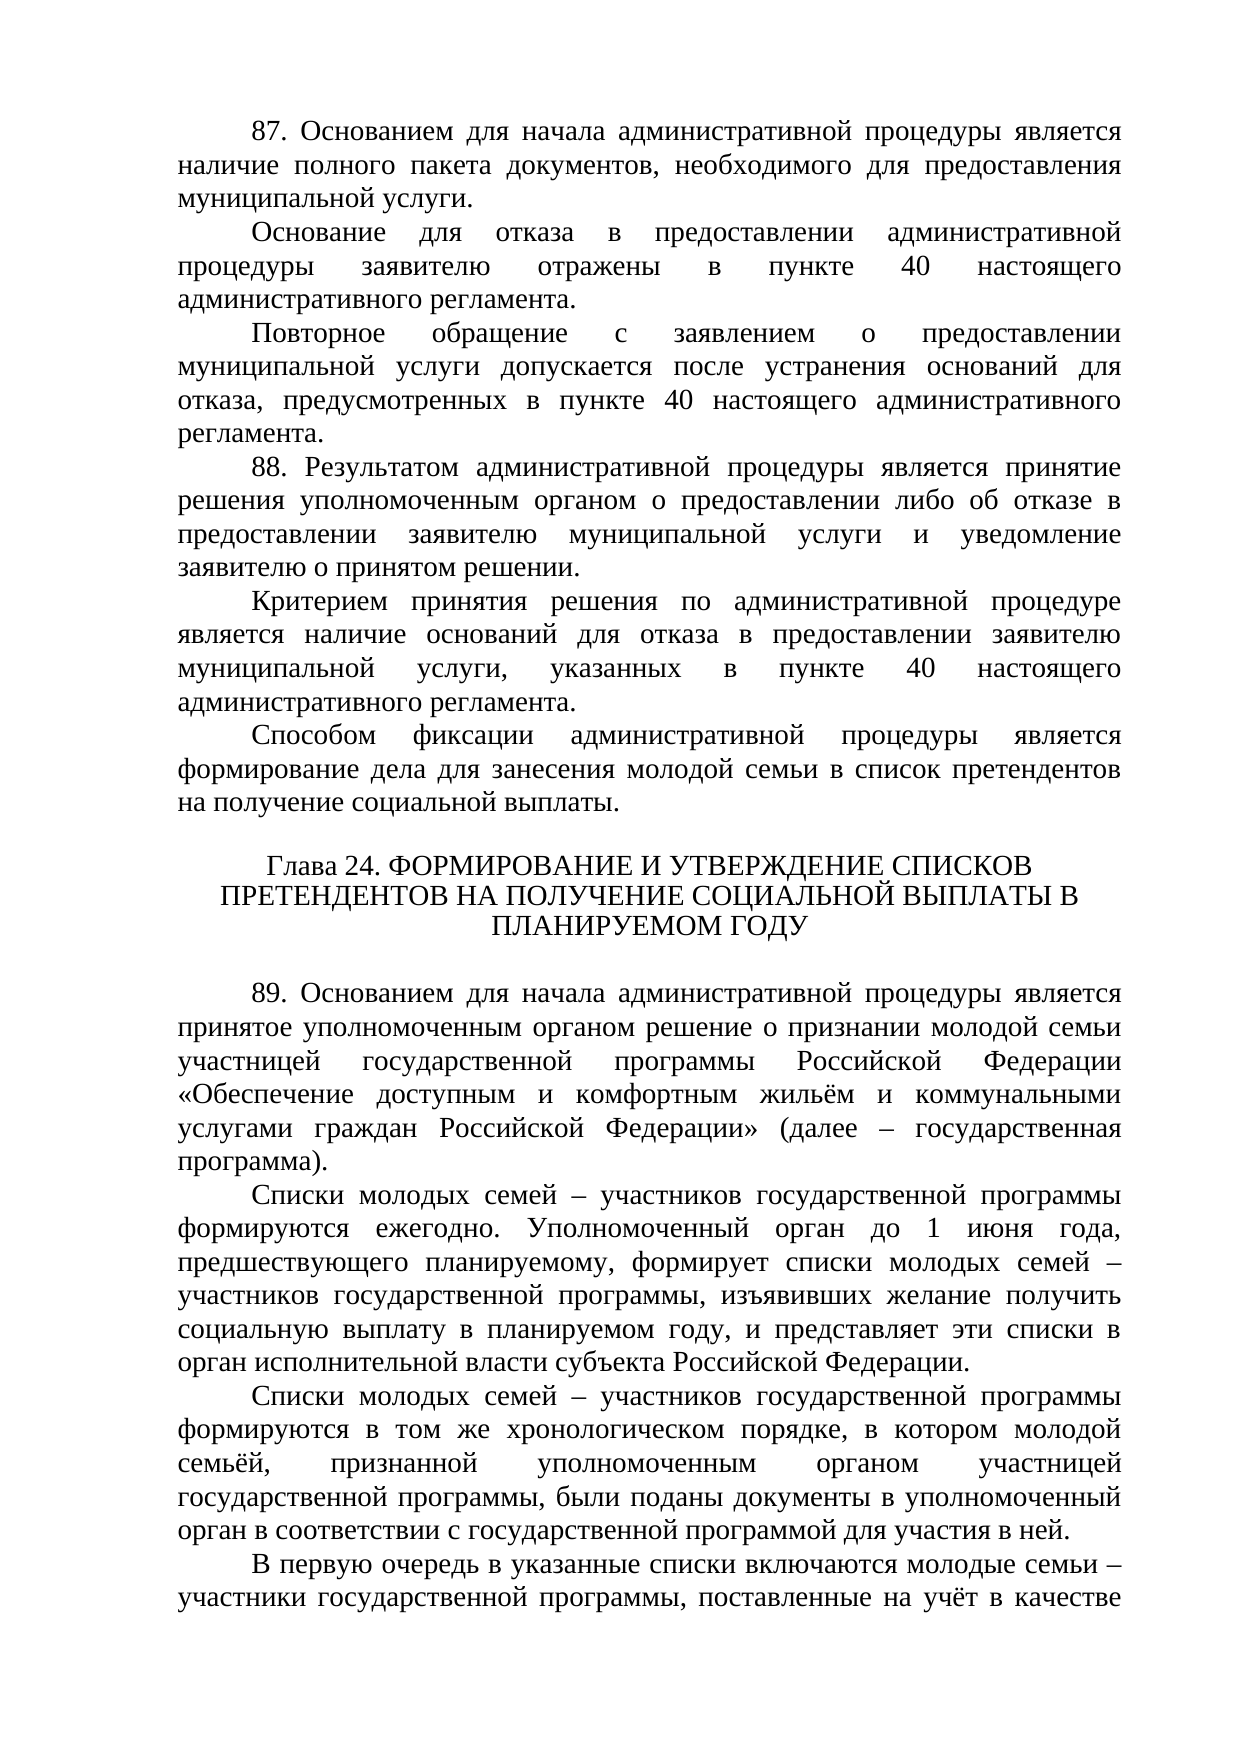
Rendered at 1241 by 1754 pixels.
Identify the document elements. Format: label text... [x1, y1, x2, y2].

text 87. Основанием для начала административной процедуры является наличие полного пакета документов, необходимого для предоставления муниципальной услуги. [177, 113, 1122, 214]
text Способом фиксации административной процедуры является формирование дела для занесения молодой семьи в список претендентов на получение социальной выплаты. [177, 717, 1122, 818]
text Глава 24. ФОРМИРОВАНИЕ И УТВЕРЖДЕНИЕ СПИСКОВ ПРЕТЕНДЕНТОВ НА ПОЛУЧЕНИЕ СОЦИАЛЬНОЙ ВЫПЛАТЫ В ПЛАНИРУЕМОМ ГОДУ [177, 851, 1122, 942]
text Списки молодых семей – участников государственной программы формируются в том же хронологическом порядке, в котором молодой семьёй, признанной уполномоченным органом участницей государственной программы, были поданы документы в уполномоченный орган в соответствии с государственной программой для участия в ней. [177, 1378, 1122, 1546]
text 88. Результатом административной процедуры является принятие решения уполномоченным органом о предоставлении либо об отказе в предоставлении заявителю муниципальной услуги и уведомление заявителю о принятом решении. [177, 449, 1122, 583]
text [177, 1546, 1122, 1613]
text Повторное обращение с заявлением о предоставлении муниципальной услуги допускается после устранения оснований для отказа, предусмотренных в пункте 40 настоящего административного регламента. [177, 315, 1122, 449]
text Критерием принятия решения по административной процедуре является наличие оснований для отказа в предоставлении заявителю муниципальной услуги, указанных в пункте 40 настоящего административного регламента. [177, 583, 1122, 717]
text Основание для отказа в предоставлении административной процедуры заявителю отражены в пункте 40 настоящего административного регламента. [177, 214, 1122, 315]
text 89. Основанием для начала административной процедуры является принятое уполномоченным органом решение о признании молодой семьи участницей государственной программы Российской Федерации «Обеспечение доступным и комфортным жильём и коммунальными услугами граждан Российской Федерации» (далее – государственная программа). [177, 976, 1122, 1177]
text Списки молодых семей – участников государственной программы формируются ежегодно. Уполномоченный орган до 1 июня года, предшествующего планируемому, формирует списки молодых семей – участников государственной программы, изъявивших желание получить социальную выплату в планируемом году, и представляет эти списки в орган исполнительной власти субъекта Российской Федерации. [177, 1177, 1122, 1378]
